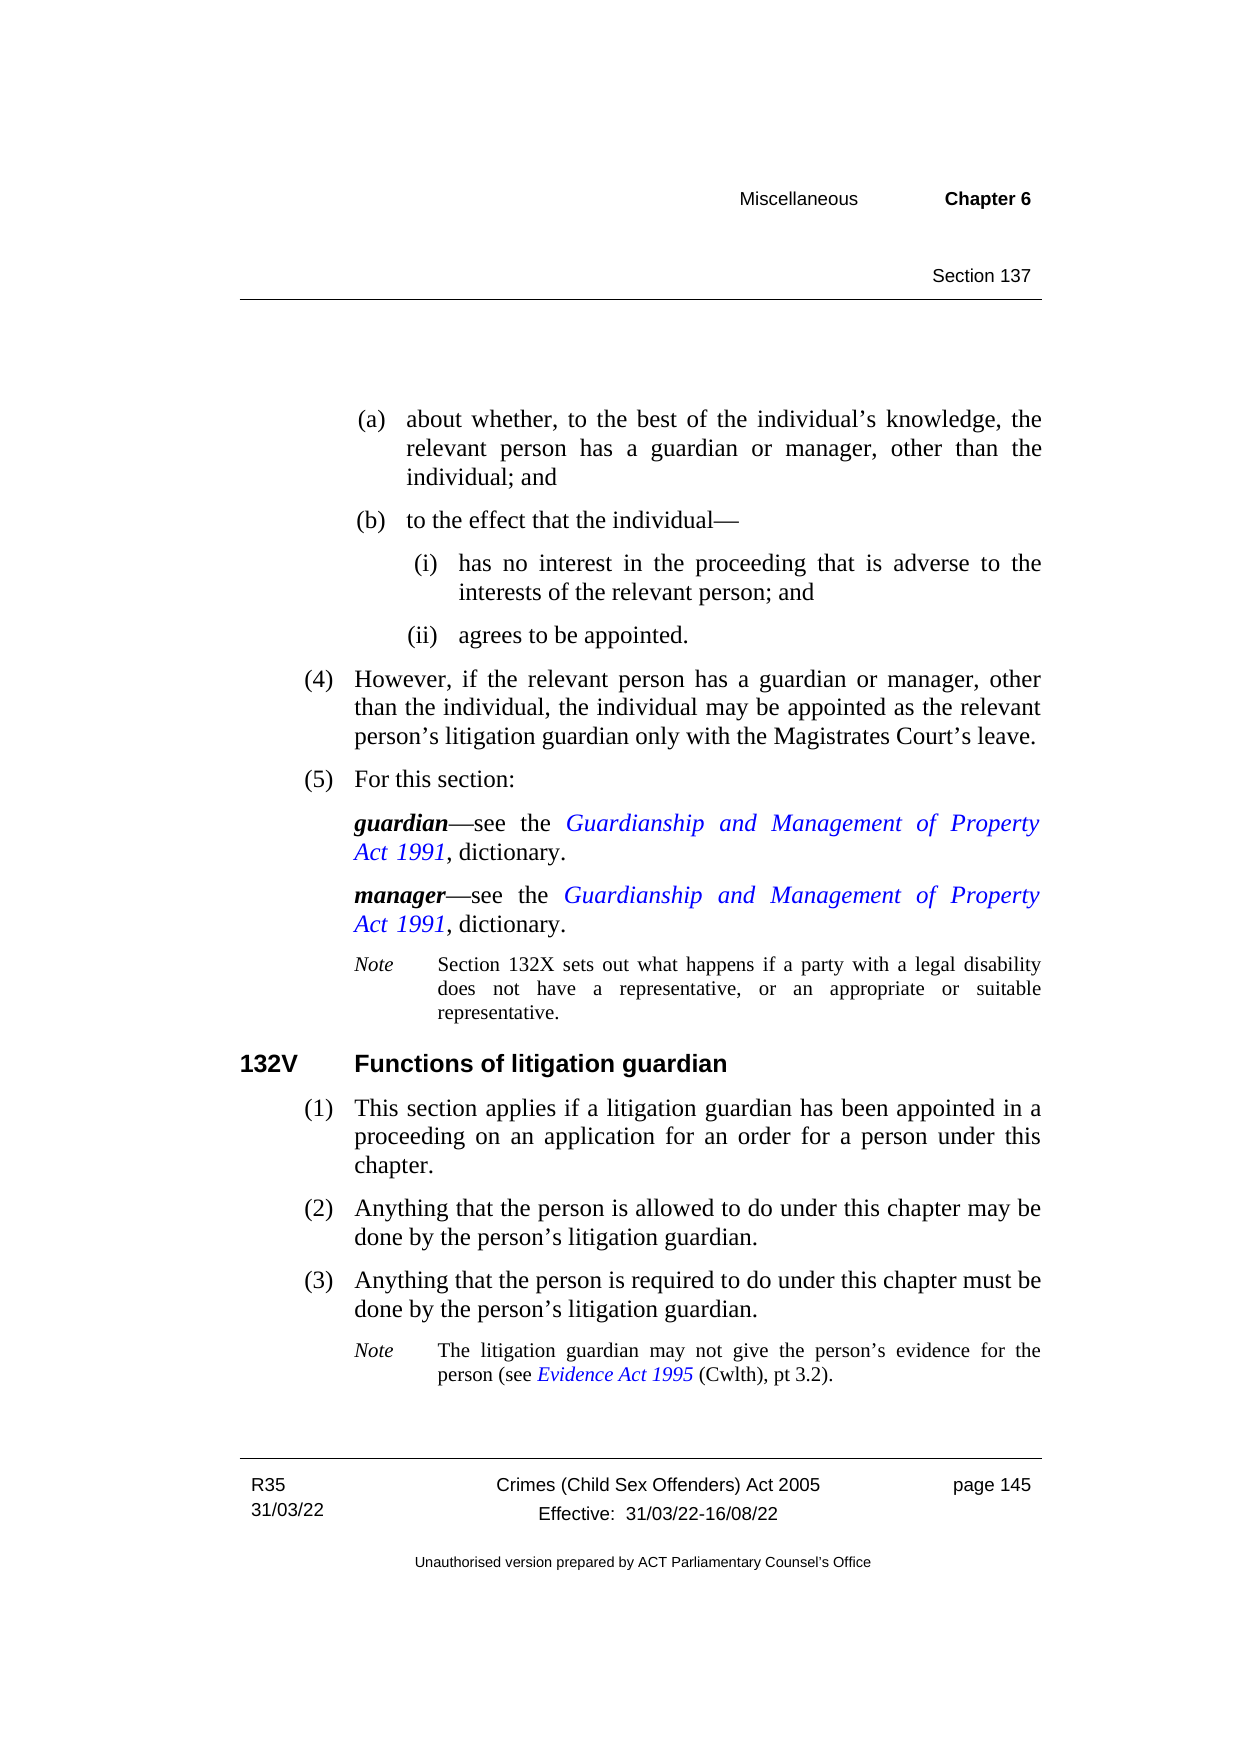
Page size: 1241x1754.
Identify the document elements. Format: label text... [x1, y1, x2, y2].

text Note Section 132X sets out what happens if a party with a legal disability does not have a representative, or an appropriate or suitable representative. [354, 952, 1042, 1024]
text (4) However, if the relevant person has a guardian or manager, other than the individual, the individual may be appointed as the relevant person’s litigation guardian only with the Magistrates Court’s leave. [239, 664, 1042, 750]
text (i) has no interest in the proceeding that is adverse to the interests of the relevant person; and [239, 548, 1042, 606]
text guardian—see the Guardianship and Management of Property Act 1991, dictionary. [354, 808, 1042, 865]
text (2) Anything that the person is allowed to do under this chapter may be done by the person’s litigation guardian. [239, 1193, 1042, 1251]
text (b) to the effect that the individual— [239, 505, 1042, 534]
text (5) For this section: [239, 764, 1042, 793]
text (1) This section applies if a litigation guardian has been appointed in a proceeding on an application for an order for a person under this chapter. [239, 1093, 1042, 1179]
text Note The litigation guardian may not give the person’s evidence for the person (see Evidence Act 1995 (Cwlth), pt 3.2). [354, 1338, 1042, 1386]
text 132V Functions of litigation guardian [239, 1049, 1042, 1078]
text (3) Anything that the person is required to do under this chapter must be done by the person’s litigation guardian. [239, 1266, 1042, 1323]
text manager—see the Guardianship and Management of Property Act 1991, dictionary. [354, 880, 1042, 937]
text (a) about whether, to the best of the individual’s knowledge, the relevant person has a guardian or manager, other than the individual; and [239, 404, 1042, 490]
text (ii) agrees to be appointed. [239, 620, 1042, 649]
